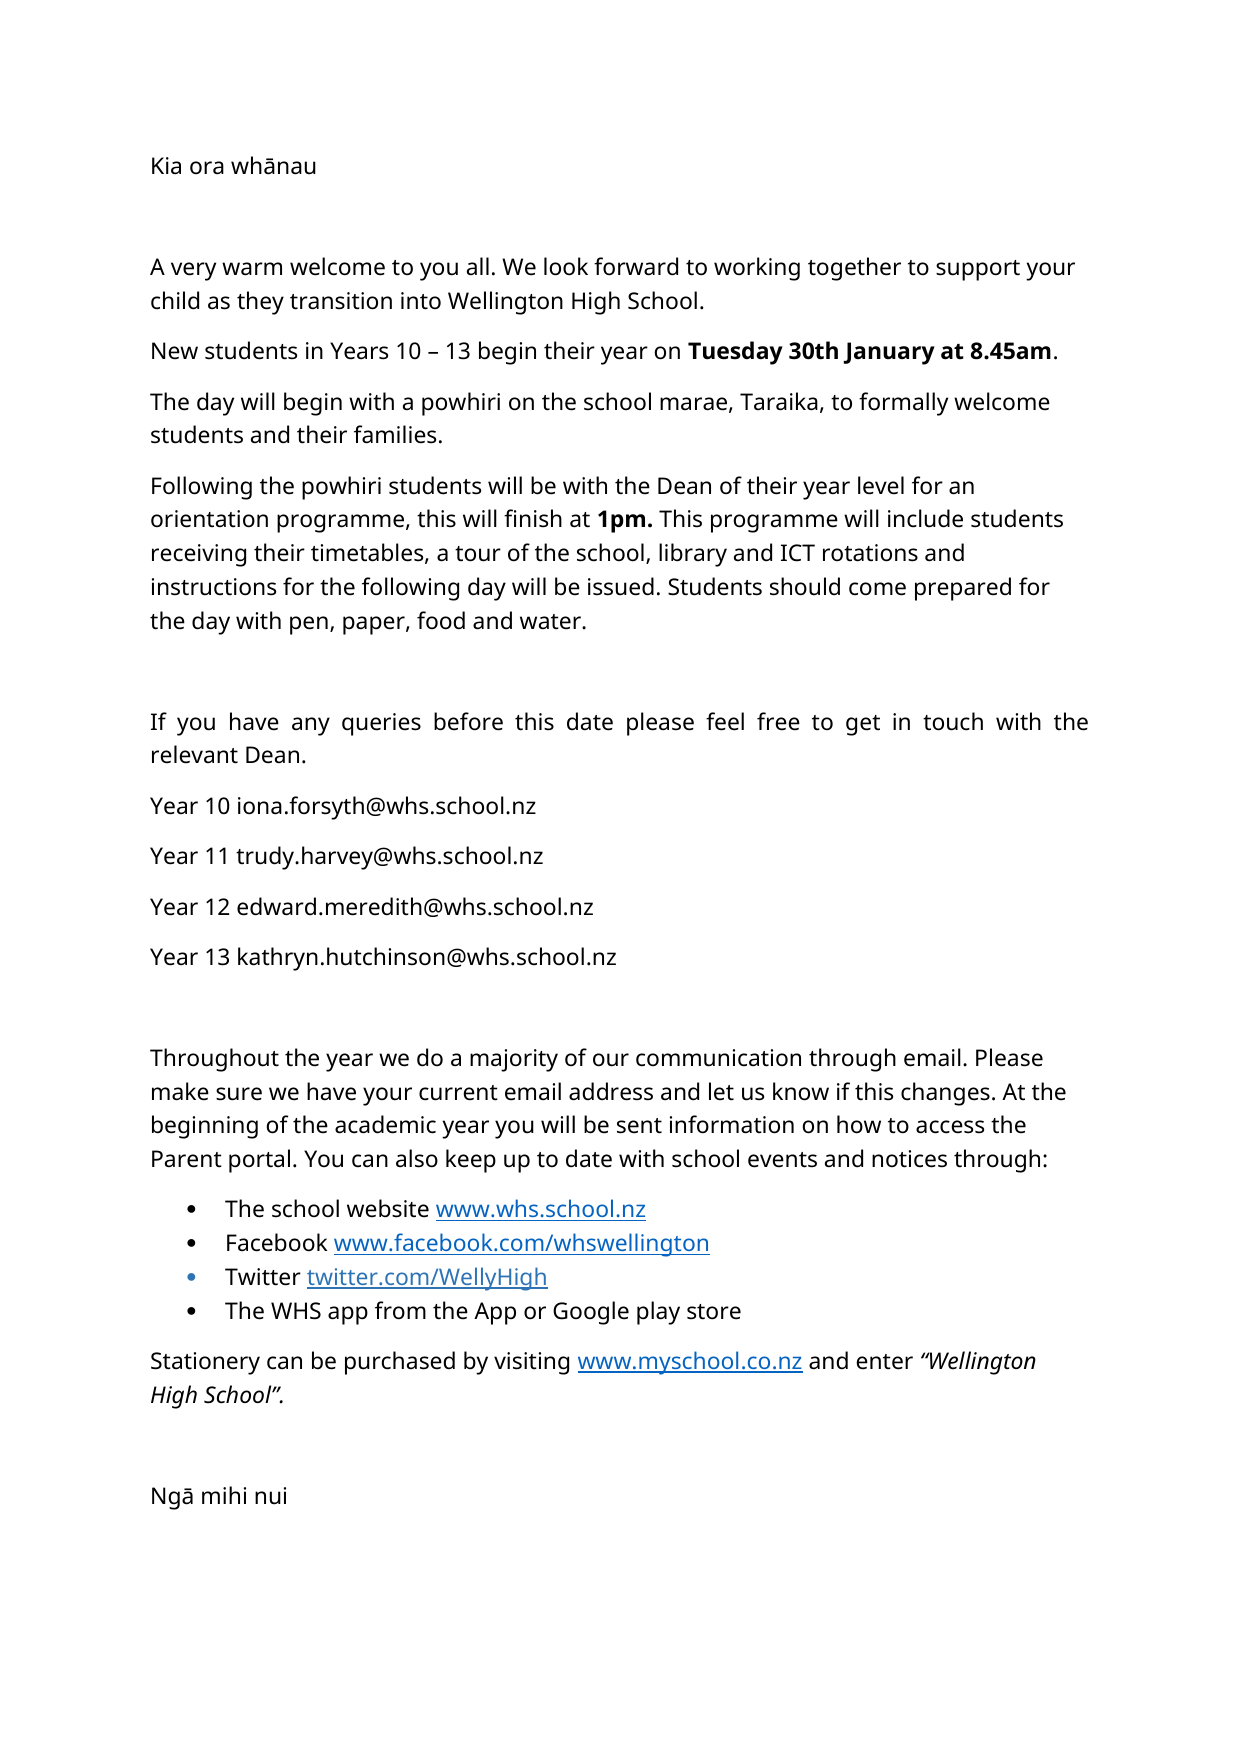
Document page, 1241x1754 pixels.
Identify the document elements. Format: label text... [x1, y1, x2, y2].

text Year 10 iona.forsyth@whs.school.nz [150, 789, 1090, 821]
text Ngā mihi nui [150, 1479, 1090, 1511]
text Year 12 edward.meredith@whs.school.nz [150, 890, 1090, 922]
text A very warm welcome to you all. We look forward to working together to support your child as they transition into Wellington High School. [150, 251, 1090, 316]
text Following the powhiri students will be with the Dean of their year level for an orientation programme, this will finish at 1pm. This programme will include students receiving their timetables, a tour of the school, library and ICT rotations and instructions for the following day will be issued. Students should come prepared for the day with pen, paper, food and water. [150, 469, 1090, 636]
text Year 13 kathryn.hutchinson@whs.school.nz [150, 941, 1090, 972]
list The WHS app from the App or Google play store [187, 1294, 1090, 1326]
list The school website www.whs.school.nz [187, 1193, 1090, 1224]
text The day will begin with a powhiri on the school marae, Taraika, to formally welcome students and their families. [150, 385, 1090, 450]
list Twitter twitter.com/WellyHigh [187, 1261, 1090, 1292]
text Throughout the year we do a majority of our communication through email. Please make sure we have your current email address and let us know if this changes. At the beginning of the academic year you will be sent information on how to access the Parent portal. You can also keep up to date with school events and notices through: [150, 1042, 1090, 1174]
list Facebook www.facebook.com/whswellington [187, 1227, 1090, 1258]
text New students in Years 10 – 13 begin their year on Tuesday 30th January at 8.45am. [150, 335, 1090, 366]
text Year 11 trudy.harvey@whs.school.nz [150, 840, 1090, 871]
text If you have any queries before this date please feel free to get in touch with the relevant Dean. [150, 705, 1090, 770]
text Stationery can be purchased by visiting www.myschool.co.nz and enter “Wellington High School”. [150, 1345, 1090, 1410]
text Kia ora whānau [150, 150, 1090, 181]
